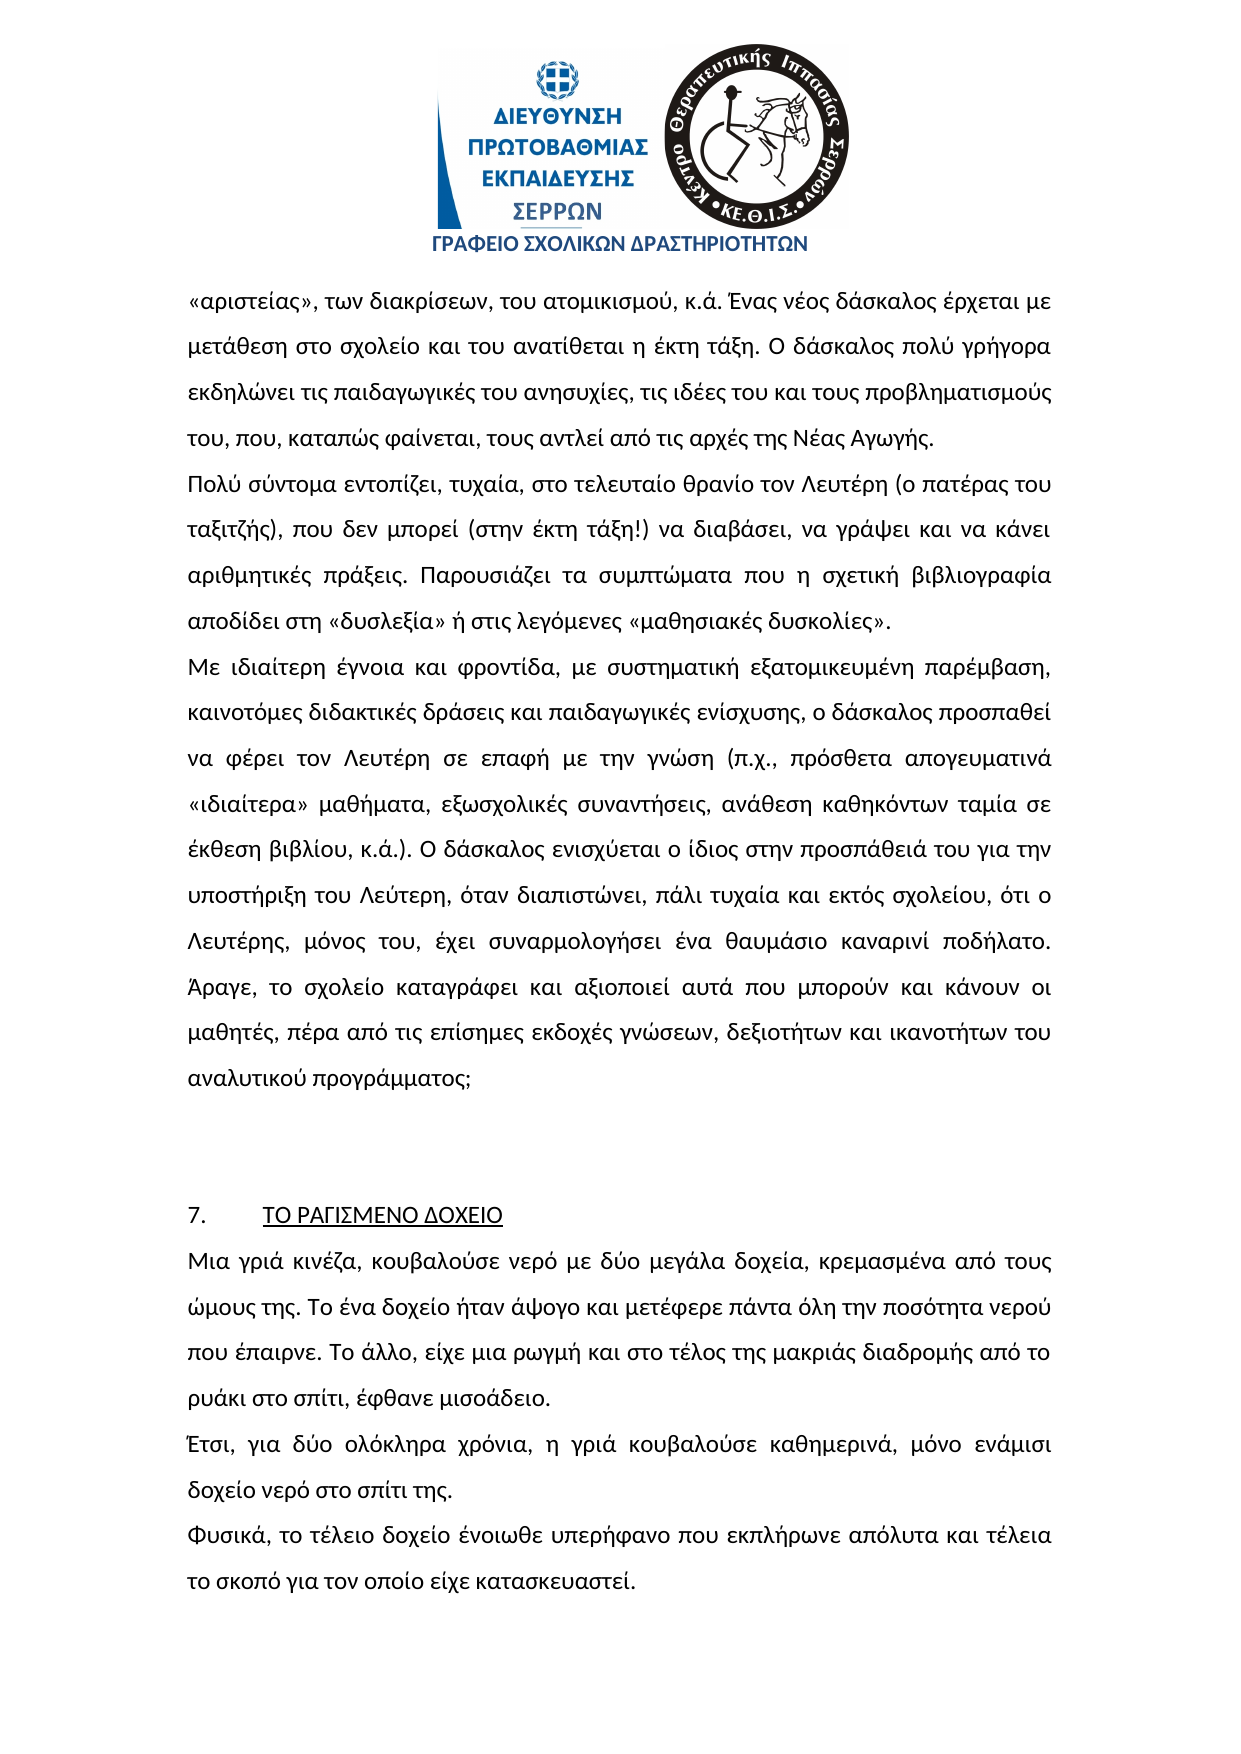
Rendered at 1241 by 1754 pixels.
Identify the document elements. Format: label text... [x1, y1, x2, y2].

text Φυσικά, το τέλειο δοχείο ένοιωθε υπερήφανο που εκπλήρωνε απόλυτα και τέλεια το σκοπό για τον οποίο είχε κατασκευαστεί. [187, 1519, 1053, 1596]
picture [437, 44, 849, 229]
text 7. ΤΟ ΡΑΓΙΣΜΕΝΟ ΔΟΧΕΙΟ [187, 1199, 1053, 1230]
text Μια γριά κινέζα, κουβαλούσε νερό με δύο μεγάλα δοχεία, κρεμασμένα από τους ώμους της. Το ένα δοχείο ήταν άψογο και μετέφερε πάντα όλη την ποσότητα νερού που έπαιρνε. Το άλλο, είχε μια ρωγμή και στο τέλος της μακριάς διαδρομής από το ρυάκι στο σπίτι, έφθανε μισοάδειο. [187, 1245, 1053, 1413]
text Πολύ σύντομα εντοπίζει, τυχαία, στο τελευταίο θρανίο τον Λευτέρη (ο πατέρας του ταξιτζής), που δεν μπορεί (στην έκτη τάξη!) να διαβάσει, να γράψει και να κάνει αριθμητικές πράξεις. Παρουσιάζει τα συμπτώματα που η σχετική βιβλιογραφία αποδίδει στη «δυσλεξία» ή στις λεγόμενες «μαθησιακές δυσκολίες». [187, 468, 1053, 635]
text Με ιδιαίτερη έγνοια και φροντίδα, με συστηματική εξατομικευμένη παρέμβαση, καινοτόμες διδακτικές δράσεις και παιδαγωγικές ενίσχυσης, ο δάσκαλος προσπαθεί να φέρει τον Λευτέρη σε επαφή με την γνώση (π.χ., πρόσθετα απογευματινά «ιδιαίτερα» μαθήματα, εξωσχολικές συναντήσεις, ανάθεση καθηκόντων ταμία σε έκθεση βιβλίου, κ.ά.). Ο δάσκαλος ενισχύεται ο ίδιος στην προσπάθειά του για την υποστήριξη του Λεύτερη, όταν διαπιστώνει, πάλι τυχαία και εκτός σχολείου, ότι ο Λευτέρης, μόνος του, έχει συναρμολογήσει ένα θαυμάσιο καναρινί ποδήλατο. Άραγε, το σχολείο καταγράφει και αξιοποιεί αυτά που μπορούν και κάνουν οι μαθητές, πέρα από τις επίσημες εκδοχές γνώσεων, δεξιοτήτων και ικανοτήτων του αναλυτικού προγράμματος; [187, 651, 1053, 1093]
text Έτσι, για δύο ολόκληρα χρόνια, η γριά κουβαλούσε καθημερινά, μόνο ενάμισι δοχείο νερό στο σπίτι της. [187, 1428, 1053, 1504]
